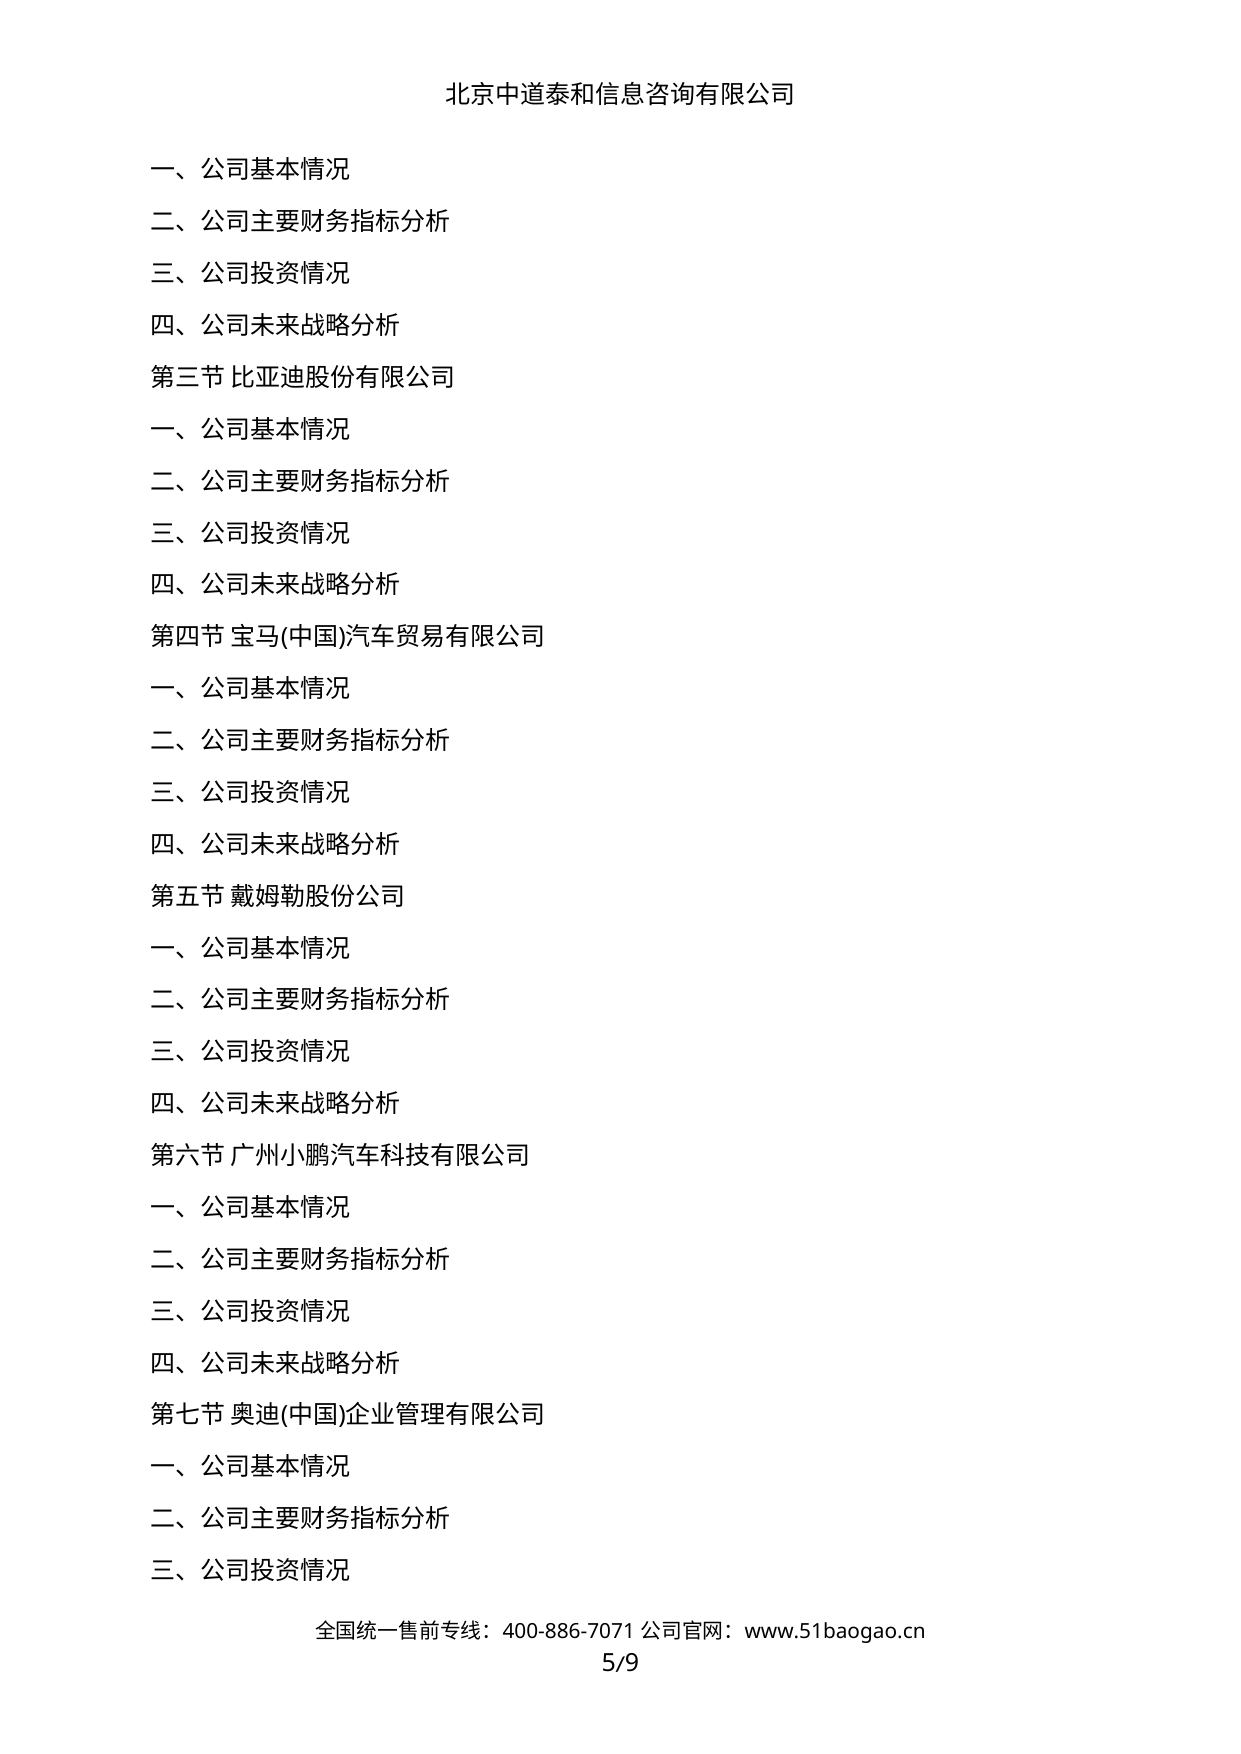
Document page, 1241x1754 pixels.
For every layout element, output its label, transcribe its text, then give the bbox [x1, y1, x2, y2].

text 一、公司基本情况 [150, 150, 1090, 186]
text 三、公司投资情况 [150, 1032, 1090, 1068]
text 四、公司未来战略分析 [150, 1343, 1090, 1379]
text 四、公司未来战略分析 [150, 824, 1090, 861]
text 二、公司主要财务指标分析 [150, 1499, 1090, 1535]
text 四、公司未来战略分析 [150, 306, 1090, 342]
text 二、公司主要财务指标分析 [150, 1239, 1090, 1276]
text 一、公司基本情况 [150, 409, 1090, 446]
text 第四节 宝马(中国)汽车贸易有限公司 [150, 617, 1090, 653]
text 二、公司主要财务指标分析 [150, 980, 1090, 1016]
text 三、公司投资情况 [150, 1551, 1090, 1587]
text 四、公司未来战略分析 [150, 565, 1090, 601]
text 四、公司未来战略分析 [150, 1084, 1090, 1120]
text 第六节 广州小鹏汽车科技有限公司 [150, 1136, 1090, 1172]
text 三、公司投资情况 [150, 254, 1090, 290]
text 三、公司投资情况 [150, 1291, 1090, 1327]
text 第七节 奥迪(中国)企业管理有限公司 [150, 1395, 1090, 1431]
text 二、公司主要财务指标分析 [150, 202, 1090, 238]
text 三、公司投资情况 [150, 772, 1090, 809]
text 二、公司主要财务指标分析 [150, 461, 1090, 497]
text 一、公司基本情况 [150, 928, 1090, 964]
text 第五节 戴姆勒股份公司 [150, 876, 1090, 912]
text 二、公司主要财务指标分析 [150, 721, 1090, 757]
text 第三节 比亚迪股份有限公司 [150, 357, 1090, 394]
text 一、公司基本情况 [150, 669, 1090, 705]
text 三、公司投资情况 [150, 513, 1090, 549]
text 一、公司基本情况 [150, 1447, 1090, 1483]
text 一、公司基本情况 [150, 1187, 1090, 1224]
